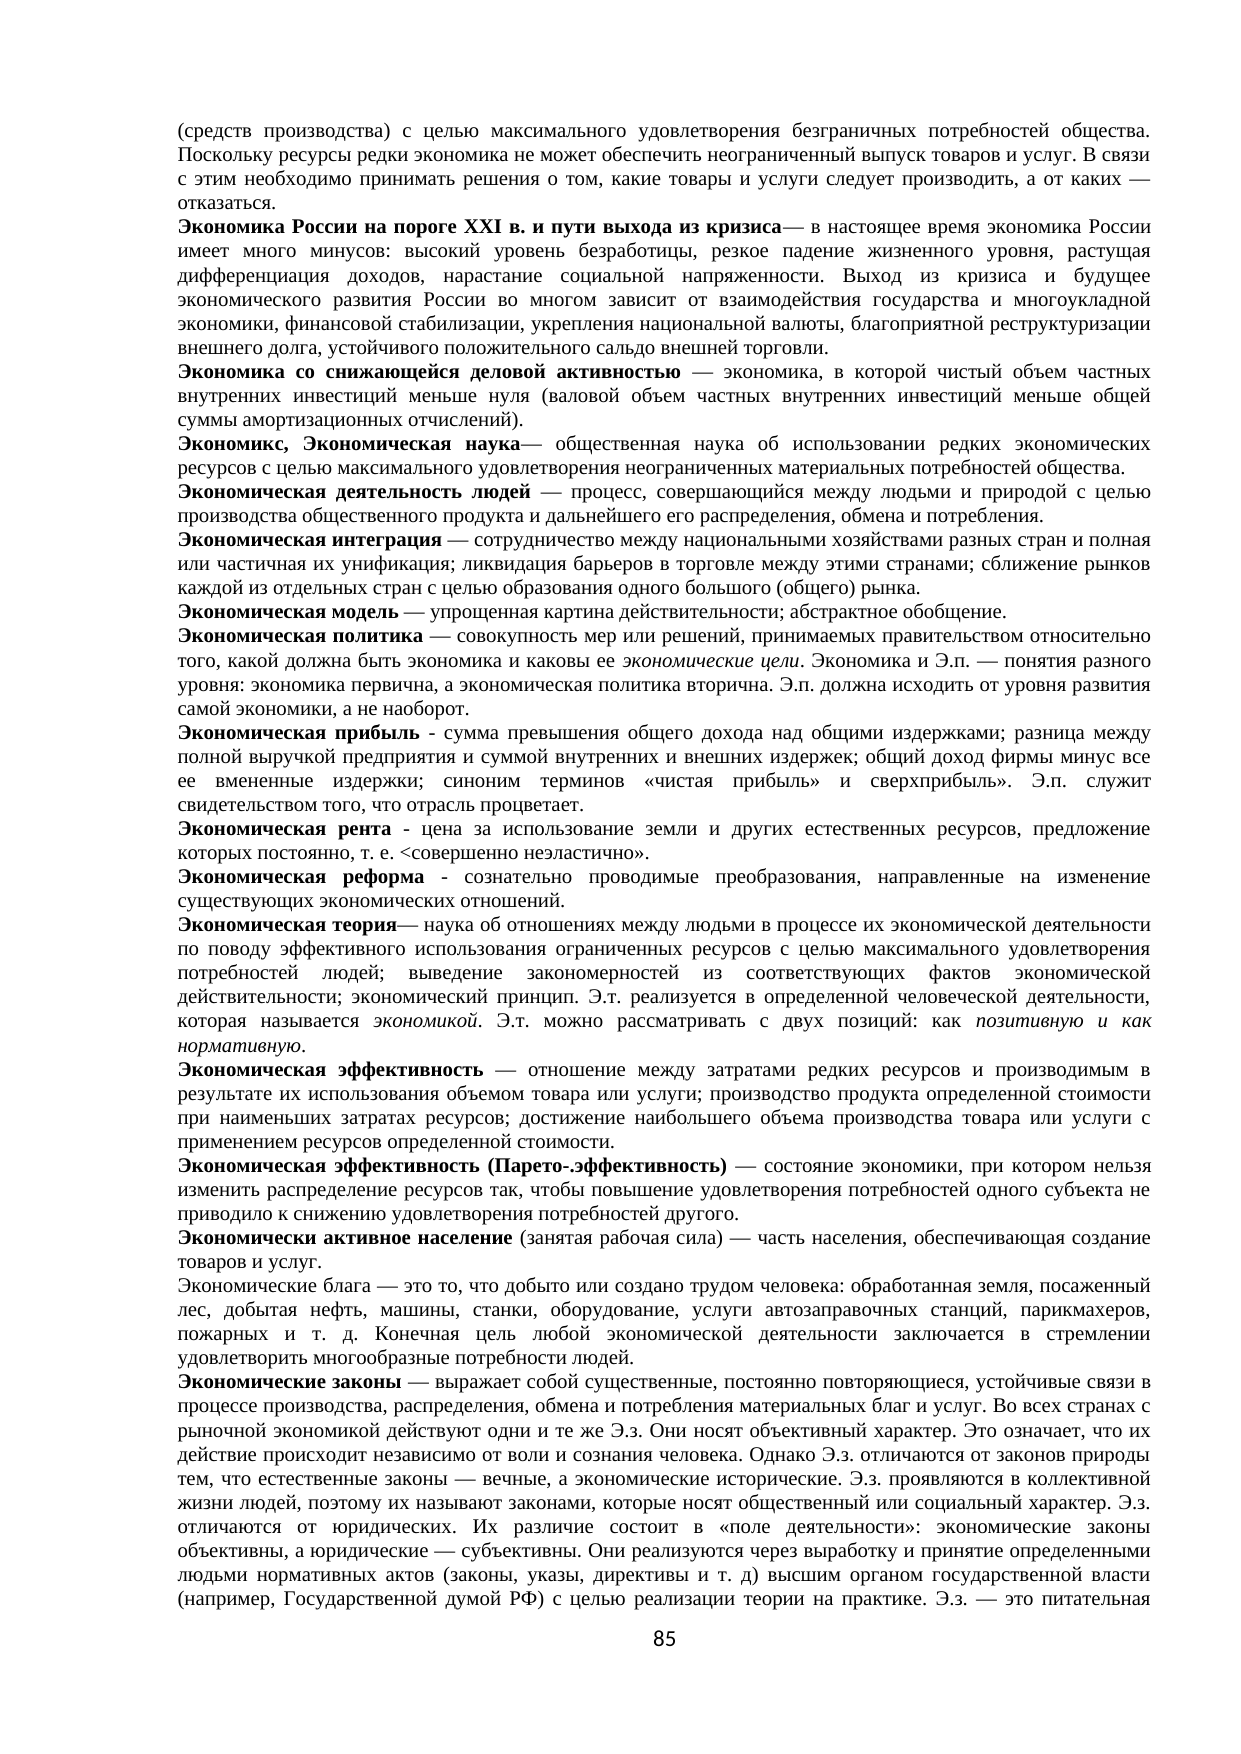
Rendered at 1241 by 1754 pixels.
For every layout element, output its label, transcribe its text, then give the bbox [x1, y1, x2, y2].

text Экономическая политика — совокупность мер или решений, принимаемых правительством относительно того, какой должна быть экономика и каковы ее экономические цели. Экономика и Э.п. — понятия разного уровня: экономика первична, а экономическая политика вторична. Э.п. должна исходить от уровня развития самой экономики, а не наоборот. [177, 623, 1152, 720]
text Экономическая прибыль - сумма превышения общего дохода над общими издержками; разница между полной выручкой предприятия и суммой внутренних и внешних издержек; общий доход фирмы минус все ее вмененные издержки; синоним терминов «чистая прибыль» и сверхприбыль». Э.п. служит свидетельством того, что отрасль процветает. [177, 720, 1152, 816]
text Экономическая теория— наука об отношениях между людьми в процессе их экономической деятельности по поводу эффективного использования ограниченных ресурсов с целью максимального удовлетворения потребностей людей; выведение закономерностей из соответствующих фактов экономической действительности; экономический принцип. Э.т. реализуется в определенной человеческой деятельности, которая называется экономикой. Э.т. можно рассматривать с двух позиций: как позитивную и как нормативную. [177, 912, 1152, 1057]
text Экономикс, Экономическая наука— общественная наука об использовании редких экономических ресурсов с целью максимального удовлетворения неограниченных материальных потребностей общества. [177, 431, 1152, 479]
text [177, 118, 1152, 214]
text Экономическая реформа - сознательно проводимые преобразования, направленные на изменение существующих экономических отношений. [177, 864, 1152, 912]
text Экономическая эффективность — отношение между затратами редких ресурсов и производимым в результате их использования объемом товара или услуги; производство продукта определенной стоимости при наименьших затратах ресурсов; достижение наибольшего объема производства товара или услуги с применением ресурсов определенной стоимости. [177, 1057, 1152, 1153]
text Экономически активное население (занятая рабочая сила) — часть населения, обеспечивающая создание товаров и услуг. [177, 1225, 1152, 1273]
text Экономическая деятельность людей — процесс, совершающийся между людьми и природой с целью производства общественного продукта и дальнейшего его распределения, обмена и потребления. [177, 479, 1152, 527]
text Экономическая рента - цена за использование земли и других естественных ресурсов, предложение которых постоянно, т. е. <совершенно неэластично». [177, 816, 1152, 864]
text Экономическая эффективность (Парето-.эффективность) — состояние экономики, при котором нельзя изменить распределение ресурсов так, чтобы повышение удовлетворения потребностей одного субъекта не приводило к снижению удовлетворения потребностей другого. [177, 1153, 1152, 1225]
text Экономика России на пороге ХХI в. и пути выхода из кризиса— в настоящее время экономика России имеет много минусов: высокий уровень безработицы, резкое падение жизненного уровня, растущая дифференциация доходов, нарастание социальной напряженности. Выход из кризиса и будущее экономического развития России во многом зависит от взаимодействия государства и многоукладной экономики, финансовой стабилизации, укрепления национальной валюты, благоприятной реструктуризации внешнего долга, устойчивого положительного сальдо внешней торговли. [177, 214, 1152, 359]
text Экономическая интеграция — сотрудничество между национальными хозяйствами разных стран и полная или частичная их унификация; ликвидация барьеров в торговле между этими странами; сближение рынков каждой из отдельных стран с целью образования одного большого (общего) рынка. [177, 527, 1152, 599]
text Экономика со снижающейся деловой активностью — экономика, в которой чистый объем частных внутренних инвестиций меньше нуля (валовой объем частных внутренних инвестиций меньше общей суммы амортизационных отчислений). [177, 359, 1152, 431]
text Экономические блага — это то, что добыто или создано трудом человека: обработанная земля, посаженный лес, добытая нефть, машины, станки, оборудование, услуги автозаправочных станций, парикмахеров, пожарных и т. д. Конечная цель любой экономической деятельности заключается в стремлении удовлетворить многообразные потребности людей. [177, 1273, 1152, 1369]
text Экономическая модель — упрощенная картина действительности; абстрактное обобщение. [177, 599, 1152, 623]
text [177, 1369, 1152, 1610]
